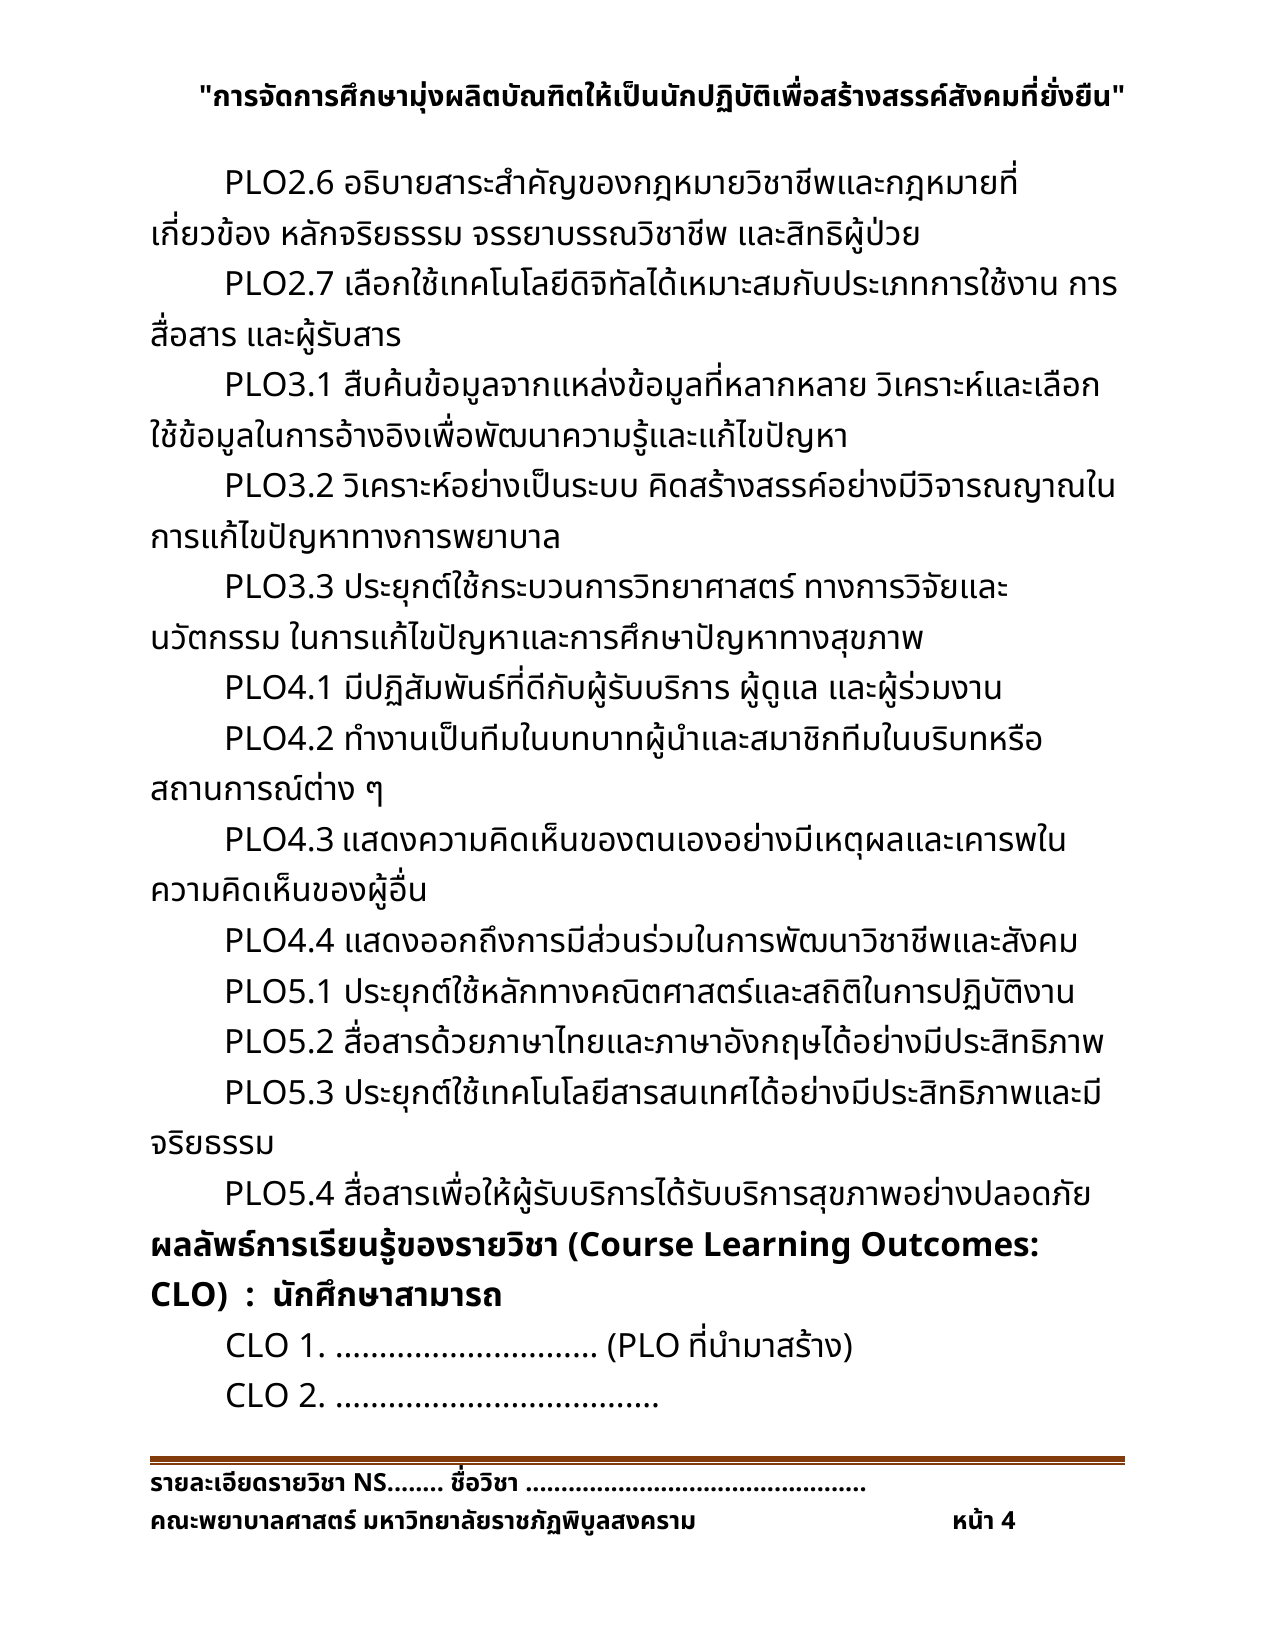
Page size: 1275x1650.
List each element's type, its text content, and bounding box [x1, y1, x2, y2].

text PLO5.3 ประยุกต์ใช้เทคโนโลยีสารสนเทศได้อย่างมีประสิทธิภาพและมีจริยธรรม [150, 1069, 1125, 1170]
text PLO3.1 สืบค้นข้อมูลจากแหล่งข้อมูลที่หลากหลาย วิเคราะห์และเลือกใช้ข้อมูลในการอ้างอิงเพื่อพัฒนาความรู้และแก้ไขปัญหา [150, 361, 1125, 462]
text PLO3.2 วิเคราะห์อย่างเป็นระบบ คิดสร้างสรรค์อย่างมีวิจารณญาณในการแก้ไขปัญหาทางการพยาบาล [150, 462, 1125, 563]
text PLO4.2 ทำงานเป็นทีมในบทบาทผู้นำและสมาชิกทีมในบริบทหรือสถานการณ์ต่าง ๆ [150, 715, 1125, 816]
text PLO4.1 มีปฏิสัมพันธ์ที่ดีกับผู้รับบริการ ผู้ดูแล และผู้ร่วมงาน [150, 664, 1125, 715]
text PLO3.3 ประยุกต์ใช้กระบวนการวิทยาศาสตร์ ทางการวิจัยและนวัตกรรม ในการแก้ไขปัญหาและการศึกษาปัญหาทางสุขภาพ [150, 563, 1125, 664]
text ผลลัพธ์การเรียนรู้ของรายวิชา (Course Learning Outcomes: CLO) : นักศึกษาสามารถ [150, 1220, 1125, 1322]
text PLO5.4 สื่อสารเพื่อให้ผู้รับบริการได้รับบริการสุขภาพอย่างปลอดภัย [150, 1170, 1125, 1220]
text PLO2.7 เลือกใช้เทคโนโลยีดิจิทัลได้เหมาะสมกับประเภทการใช้งาน การสื่อสาร และผู้รับสาร [150, 260, 1125, 361]
text PLO4.3แสดงความคิดเห็นของตนเองอย่างมีเหตุผลและเคารพในความคิดเห็นของผู้อื่น [150, 816, 1125, 917]
text PLO5.1 ประยุกต์ใช้หลักทางคณิตศาสตร์และสถิติในการปฏิบัติงาน [150, 967, 1125, 1018]
text PLO5.2 สื่อสารด้วยภาษาไทยและภาษาอังกฤษได้อย่างมีประสิทธิภาพ [150, 1018, 1125, 1069]
text CLO 1. ………………………… (PLOที่นำมาสร้าง) [150, 1322, 1125, 1372]
text PLO4.4 แสดงออกถึงการมีส่วนร่วมในการพัฒนาวิชาชีพและสังคม [150, 917, 1125, 967]
text PLO2.6 อธิบายสาระสำคัญของกฎหมายวิชาชีพและกฎหมายที่เกี่ยวข้อง หลักจริยธรรม จรรยาบรรณวิชาชีพ และสิทธิผู้ป่วย [150, 159, 1125, 260]
text CLO 2. ………………………………. [150, 1372, 1125, 1418]
